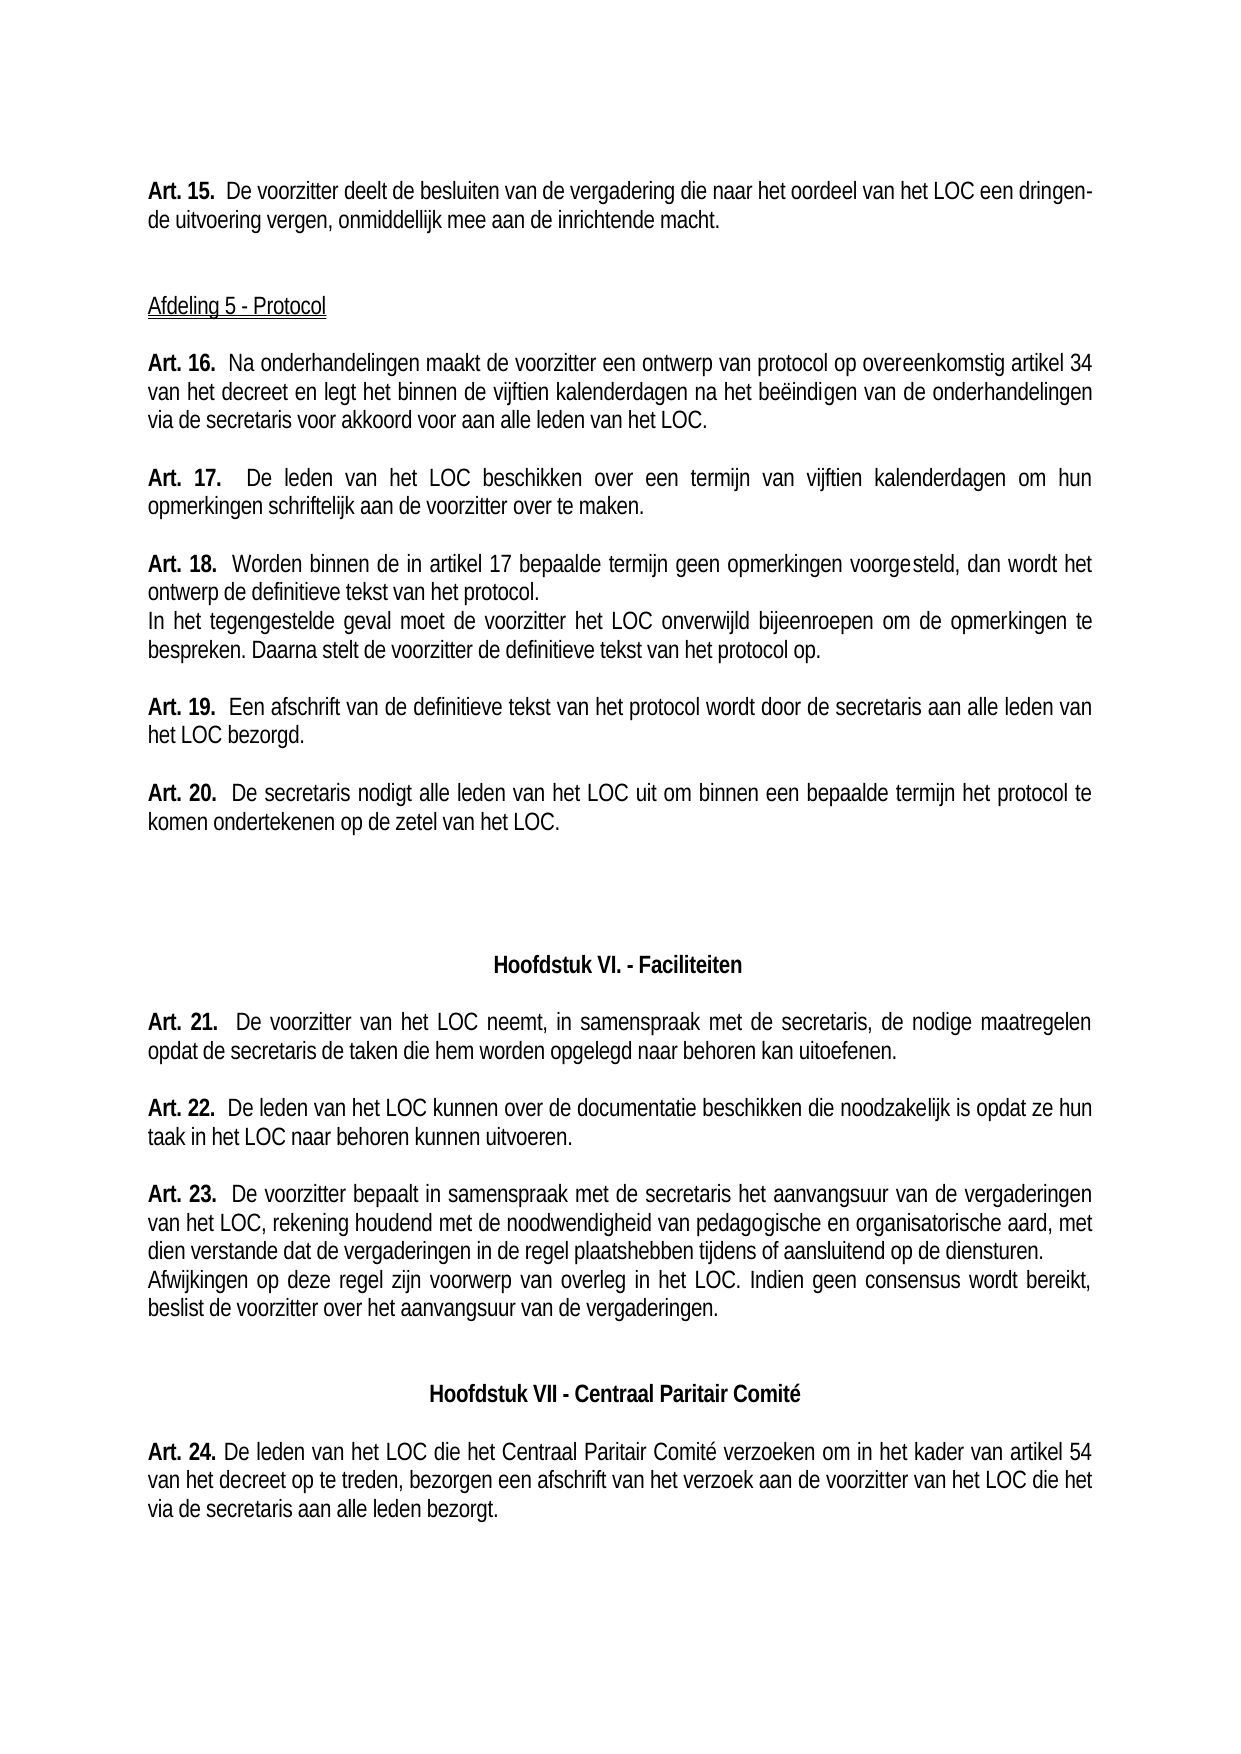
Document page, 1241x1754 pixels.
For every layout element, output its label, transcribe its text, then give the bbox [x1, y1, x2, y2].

text Art. 24. De leden van het LOC die het Centraal Paritair Comité verzoeken om in het kader van artikel 54 van het decreet op te treden, bezorgen een afschrift van het verzoek aan de voorzitter van het LOC die het via de secretaris aan alle leden bezorgt. [148, 1437, 1093, 1523]
text Hoofdstuk VII - Centraal Paritair Comité [148, 1379, 1093, 1408]
text Art. 22. De leden van het LOC kunnen over de documentatie beschikken die noodzakelijk is opdat ze hun taak in het LOC naar behoren kunnen uitvoeren. [148, 1093, 1093, 1150]
text Hoofdstuk VI. - Faciliteiten [148, 950, 1093, 978]
text Art. 17. De leden van het LOC beschikken over een termijn van vijftien kalenderdagen om hun opmerkingen schriftelijk aan de voorzitter over te maken. [148, 463, 1093, 520]
text Art. 18. Worden binnen de in artikel 17 bepaalde termijn geen opmerkingen voorgesteld, dan wordt het ontwerp de definitieve tekst van het protocol. [148, 549, 1093, 606]
text Art. 23. De voorzitter bepaalt in samenspraak met de secretaris het aanvangsuur van de vergaderingen van het LOC, rekening houdend met de noodwendigheid van pedagogische en organisatorische aard, met dien verstande dat de vergaderingen in de regel plaatshebben tijdens of aansluitend op de diensturen. [148, 1179, 1093, 1265]
text In het tegengestelde geval moet de voorzitter het LOC onverwijld bijeenroepen om de opmerkingen te bespreken. Daarna stelt de voorzitter de definitieve tekst van het protocol op. [148, 606, 1093, 663]
text Art. 15. De voorzitter deelt de besluiten van de vergadering die naar het oordeel van het LOC een dringende uitvoering vergen, onmiddellijk mee aan de inrichtende macht. [148, 176, 1093, 233]
text Art. 21. De voorzitter van het LOC neemt, in samenspraak met de secretaris, de nodige maatregelen opdat de secretaris de taken die hem worden opgelegd naar behoren kan uitoefenen. [148, 1007, 1093, 1064]
text Afwijkingen op deze regel zijn voorwerp van overleg in het LOC. Indien geen consensus wordt bereikt, beslist de voorzitter over het aanvangsuur van de vergaderingen. [148, 1265, 1093, 1322]
text Afdeling 5 - Protocol [148, 291, 1093, 319]
text Art. 20. De secretaris nodigt alle leden van het LOC uit om binnen een bepaalde termijn het protocol te komen ondertekenen op de zetel van het LOC. [148, 778, 1093, 835]
text Art. 19. Een afschrift van de definitieve tekst van het protocol wordt door de secretaris aan alle leden van het LOC bezorgd. [148, 692, 1093, 749]
text Art. 16. Na onderhandelingen maakt de voorzitter een ontwerp van protocol op overeenkomstig artikel 34 van het decreet en legt het binnen de vijftien kalenderdagen na het beëindigen van de onderhandelingen via de secretaris voor akkoord voor aan alle leden van het LOC. [148, 348, 1093, 434]
